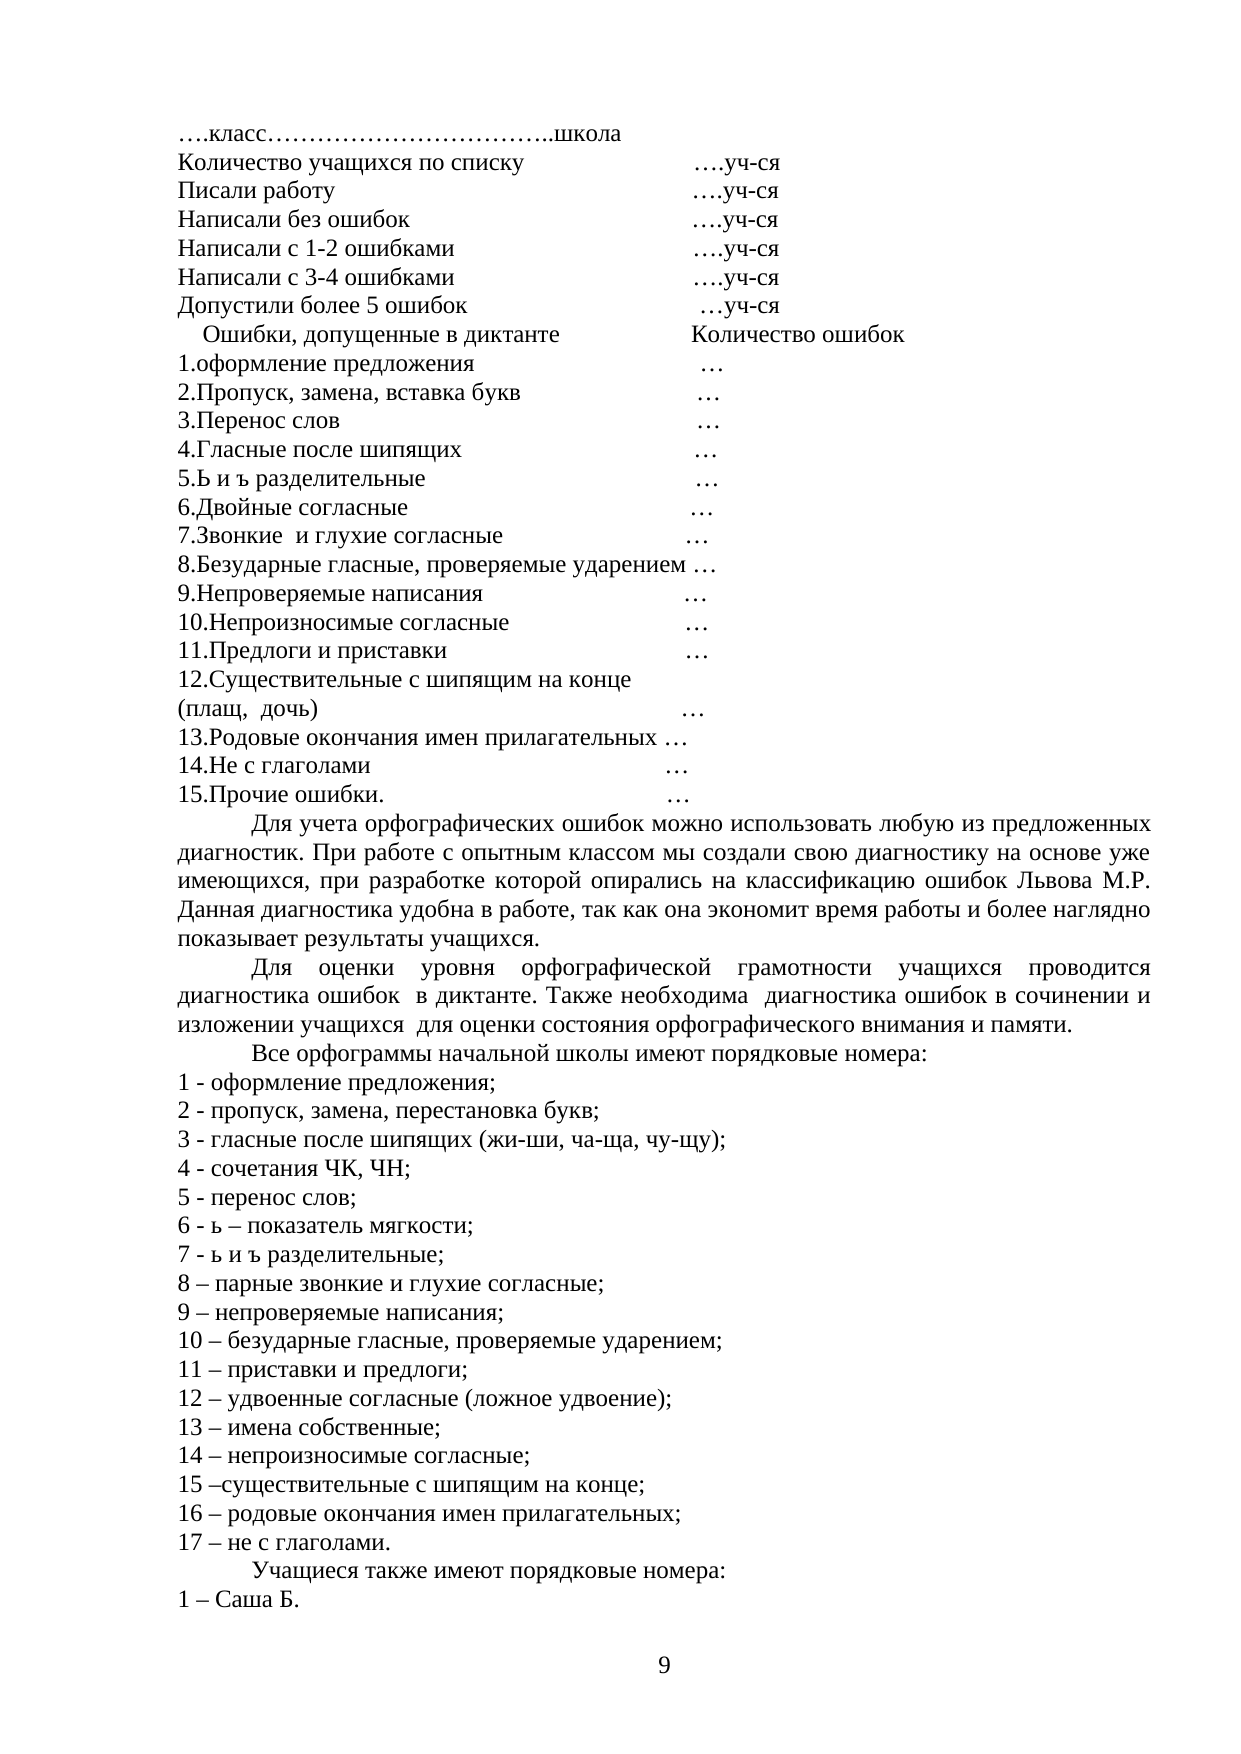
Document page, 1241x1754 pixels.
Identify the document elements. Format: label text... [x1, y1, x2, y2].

text 3 - гласные после шипящих (жи-ши, ча-ща, чу-щу); [177, 1124, 1152, 1153]
text 5 - перенос слов; [177, 1182, 1152, 1211]
text 5.Ь и ъ разделительные … [177, 463, 1152, 492]
text (плащ, дочь) … [177, 693, 1152, 722]
text 6.Двойные согласные … [177, 492, 1152, 521]
text Учащиеся также имеют порядковые номера: [177, 1556, 1152, 1584]
text 15.Прочие ошибки. … [177, 779, 1152, 808]
text 12 – удвоенные согласные (ложное удвоение); [177, 1383, 1152, 1412]
text 2.Пропуск, замена, вставка букв … [177, 377, 1152, 406]
text 10.Непроизносимые согласные … [177, 607, 1152, 636]
text Ошибки, допущенные в диктанте Количество ошибок [177, 319, 1152, 348]
text Написали с 1-2 ошибками ….уч-ся [177, 233, 1152, 262]
text 7.Звонкие и глухие согласные … [177, 521, 1152, 549]
text 9.Непроверяемые написания … [177, 578, 1152, 607]
text 6 - ь – показатель мягкости; [177, 1211, 1152, 1239]
text 4.Гласные после шипящих … [177, 434, 1152, 463]
text 1.оформление предложения … [177, 348, 1152, 377]
text Для учета орфографических ошибок можно использовать любую из предложенных диагностик. При работе с опытным классом мы создали свою диагностику на основе уже имеющихся, при разработке которой опирались на классификацию ошибок Львова М.Р. Данная диагностика удобна в работе, так как она экономит время работы и более наглядно показывает результаты учащихся. [177, 808, 1152, 952]
text 3.Перенос слов … [177, 406, 1152, 434]
text 12.Существительные с шипящим на конце [177, 664, 1152, 693]
text 11.Предлоги и приставки … [177, 636, 1152, 664]
text 1 - оформление предложения; [177, 1067, 1152, 1096]
text 16 – родовые окончания имен прилагательных; [177, 1498, 1152, 1527]
text Написали без ошибок ….уч-ся [177, 204, 1152, 233]
text Количество учащихся по списку ….уч-ся [177, 147, 1152, 176]
text ….класс……………………………..школа [177, 118, 1152, 147]
text 8 – парные звонкие и глухие согласные; [177, 1268, 1152, 1297]
text Написали с 3-4 ошибками ….уч-ся [177, 262, 1152, 291]
text 14 – непроизносимые согласные; [177, 1441, 1152, 1469]
text Все орфограммы начальной школы имеют порядковые номера: [177, 1038, 1152, 1067]
text 7 - ь и ъ разделительные; [177, 1239, 1152, 1268]
text 1 – Саша Б. [177, 1584, 1152, 1613]
text 11 – приставки и предлоги; [177, 1354, 1152, 1383]
text Для оценки уровня орфографической грамотности учащихся проводится диагностика ошибок в диктанте. Также необходима диагностика ошибок в сочинении и изложении учащихся для оценки состояния орфографического внимания и памяти. [177, 952, 1152, 1038]
text Допустили более 5 ошибок …уч-ся [177, 291, 1152, 319]
text 8.Безударные гласные, проверяемые ударением … [177, 549, 1152, 578]
text 13 – имена собственные; [177, 1412, 1152, 1441]
text 17 – не с глаголами. [177, 1527, 1152, 1556]
text 4 - сочетания ЧК, ЧН; [177, 1153, 1152, 1182]
text 14.Не с глаголами … [177, 751, 1152, 779]
text 10 – безударные гласные, проверяемые ударением; [177, 1326, 1152, 1354]
text 13.Родовые окончания имен прилагательных … [177, 722, 1152, 751]
text Писали работу ….уч-ся [177, 176, 1152, 204]
text 9 – непроверяемые написания; [177, 1297, 1152, 1326]
text 2 - пропуск, замена, перестановка букв; [177, 1096, 1152, 1124]
text 15 –существительные с шипящим на конце; [177, 1469, 1152, 1498]
